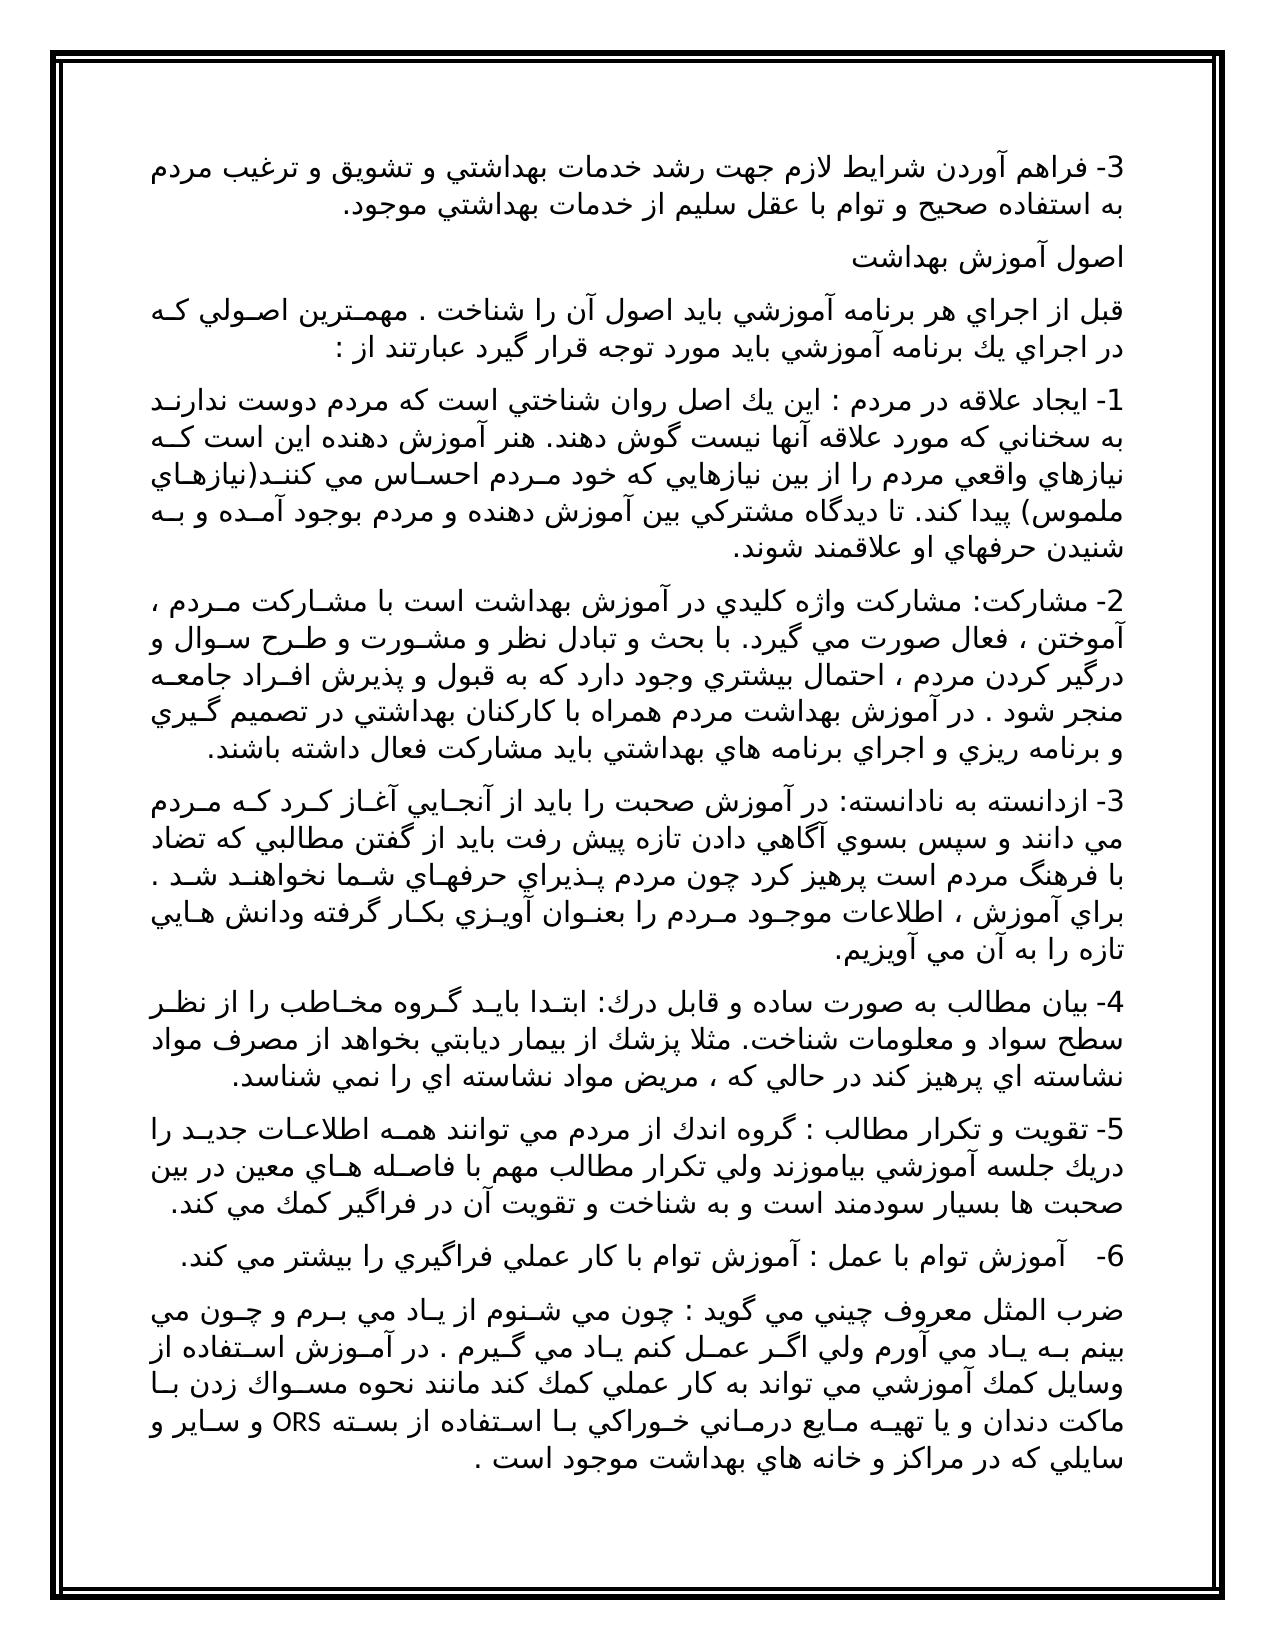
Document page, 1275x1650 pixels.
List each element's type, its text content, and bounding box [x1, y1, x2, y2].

text اصول آموزش بهداشت [150, 240, 1125, 274]
text 1- ايجاد علاقه در مردم : اين يك اصل روان شناختي است كه مردم دوست ندارند به سخناني كه مورد علاقه آنها نيست گوش دهند. هنر آموزش دهنده اين است كه نيازهاي واقعي مردم را از بين نيازهايي كه خود مردم احساس مي كنند(نيازهاي ملموس) پيدا كند. تا ديدگاه مشتركي بين آموزش دهنده و مردم بوجود آمده و به شنيدن حرفهاي او علاقمند شوند. [150, 384, 1125, 565]
text 4- بيان مطالب به صورت ساده و قابل درك: ابتدا بايد گروه مخاطب را از نظر سطح سواد و معلومات شناخت. مثلا پزشك از بيمار ديابتي بخواهد از مصرف مواد نشاسته اي پرهيز كند در حالي كه ، مريض مواد نشاسته اي را نمي شناسد. [150, 985, 1125, 1093]
text قبل از اجراي هر برنامه آموزشي بايد اصول آن را شناخت . مهمترين اصولي كه در اجراي يك برنامه آموزشي بايد مورد توجه قرار گيرد عبارتند از : [150, 294, 1125, 364]
text 6- آموزش توام با عمل : آموزش توام با كار عملي فراگيري را بيشتر مي كند. [150, 1239, 1125, 1274]
text 3- فراهم آوردن شرايط لازم جهت رشد خدمات بهداشتي و تشويق و ترغيب مردم به استفاده صحيح و توام با عقل سليم از خدمات بهداشتي موجود. [150, 150, 1125, 221]
text 5- تقويت و تكرار مطالب : گروه اندك از مردم مي توانند همه اطلاعات جديد را دريك جلسه آموزشي بياموزند ولي تكرار مطالب مهم با فاصله هاي معين در بين صحبت ها بسيار سودمند است و به شناخت و تقويت آن در فراگير كمك مي كند. [150, 1112, 1125, 1220]
text ضرب المثل معروف چيني مي گويد : چون مي شنوم از ياد مي برم و چون مي بينم به ياد مي آورم ولي اگر عمل كنم ياد مي گيرم . در آموزش استفاده از وسايل كمك آموزشي مي تواند به كار عملي كمك كند مانند نحوه مسواك زدن با ماكت دندان و يا تهيه مايع درماني خوراكي با استفاده از بسته ORS و ساير و سايلي كه در مراكز و خانه هاي بهداشت موجود است . [150, 1293, 1125, 1476]
text 3- ازدانسته به نادانسته: در آموزش صحبت را بايد از آنجايي آغاز كرد كه مردم مي دانند و سپس بسوي آگاهي دادن تازه پيش رفت بايد از گفتن مطالبي كه تضاد با فرهنگ مردم است پرهيز كرد چون مردم پذيراي حرفهاي شما نخواهند شد . براي آموزش ، اطلاعات موجود مردم را بعنوان آويزي بكار گرفته ودانش هايي تازه را به آن مي آويزيم. [150, 784, 1125, 966]
text 2- مشاركت: مشاركت واژه كليدي در آموزش بهداشت است با مشاركت مردم ، آموختن ، فعال صورت مي گيرد. با بحث و تبادل نظر و مشورت و طرح سوال و درگير كردن مردم ، احتمال بيشتري وجود دارد كه به قبول و پذيرش افراد جامعه منجر شود . در آموزش بهداشت مردم همراه با كاركنان بهداشتي در تصميم گيري و برنامه ريزي و اجراي برنامه هاي بهداشتي بايد مشاركت فعال داشته باشند. [150, 584, 1125, 765]
